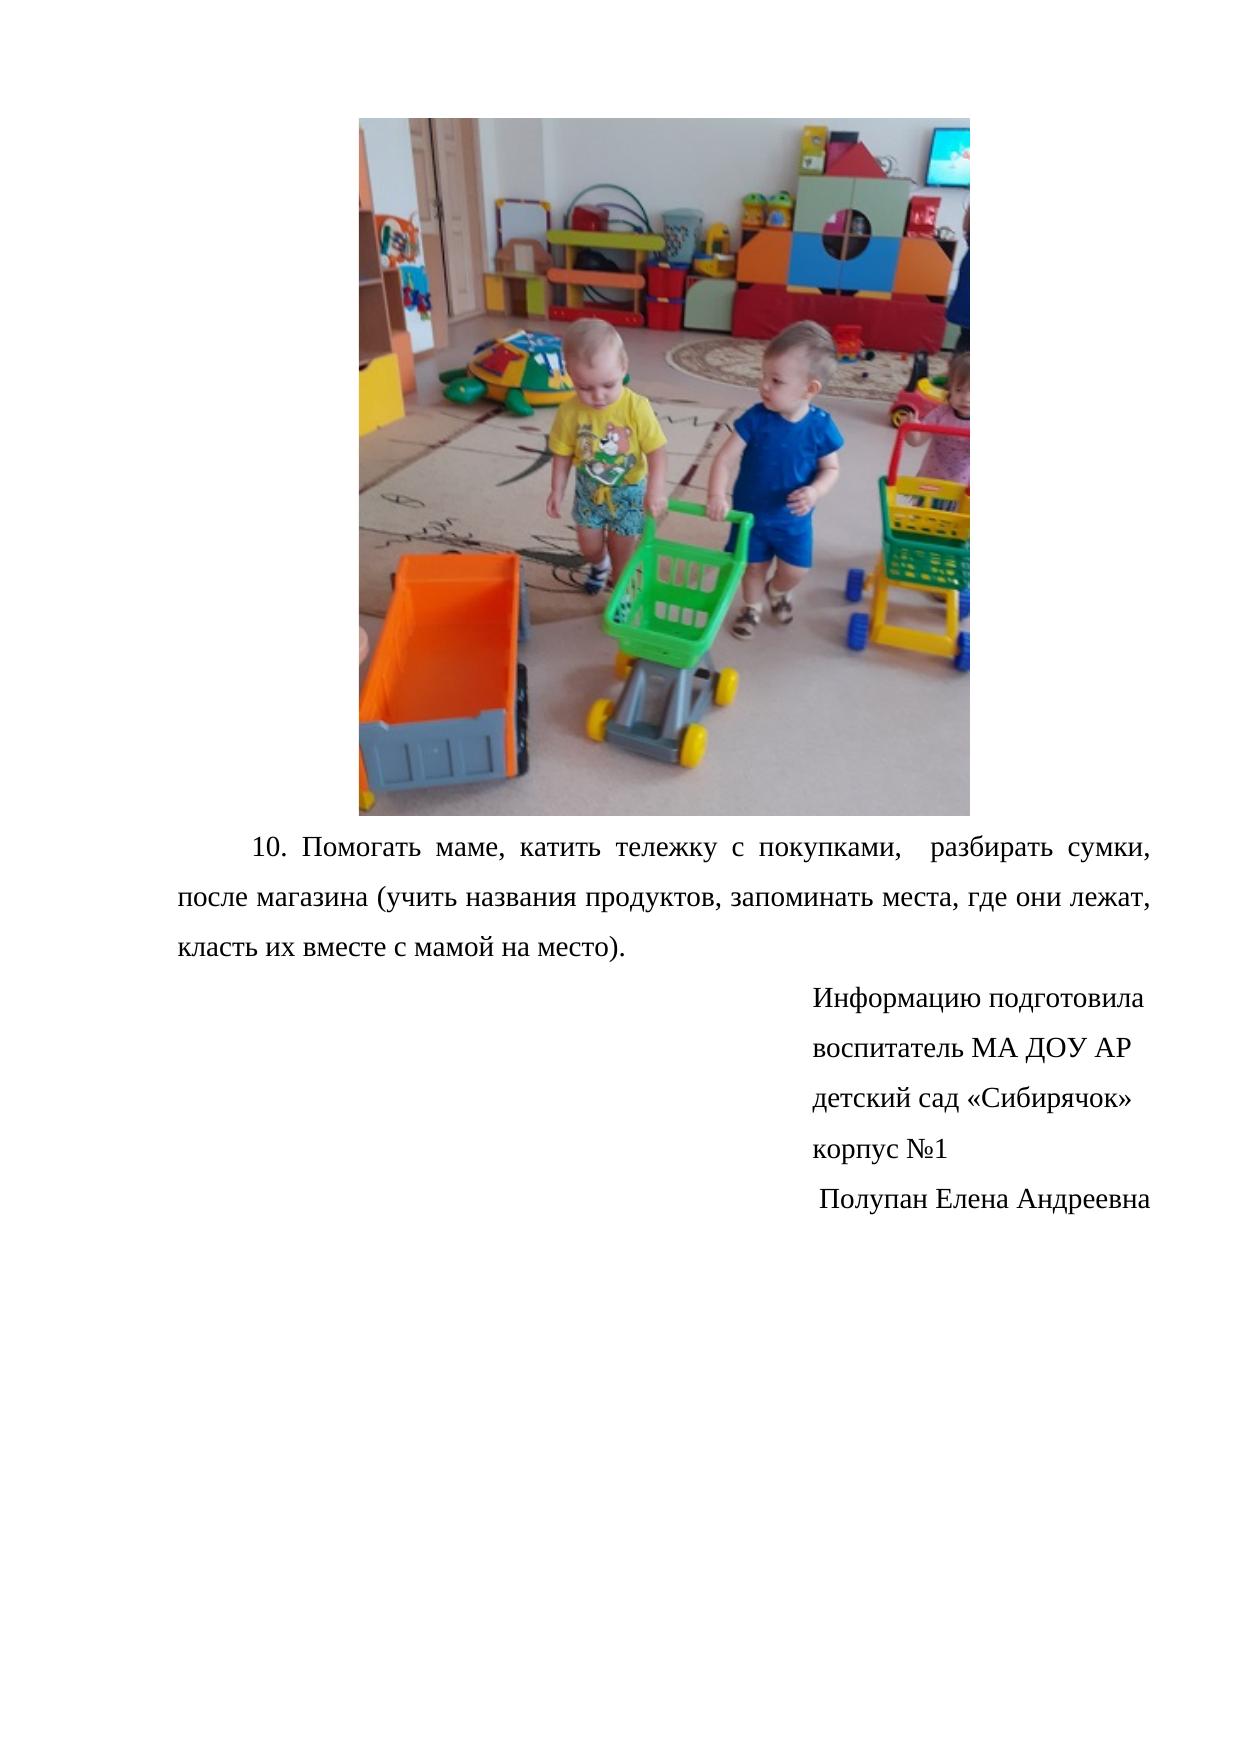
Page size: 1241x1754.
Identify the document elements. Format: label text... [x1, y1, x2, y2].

picture [358, 118, 970, 816]
text Полупан Елена Андреевна [177, 1181, 1152, 1215]
text 10. Помогать маме, катить тележку с покупками, разбирать сумки, после магазина (учить названия продуктов, запоминать места, где они лежат, класть их вместе с мамой на место). [177, 829, 1152, 963]
text корпус №1 [177, 1131, 1152, 1164]
text воспитатель МА ДОУ АР [177, 1030, 1152, 1064]
text детский сад «Сибирячок» [177, 1081, 1152, 1114]
text Информацию подготовила [177, 980, 1152, 1013]
